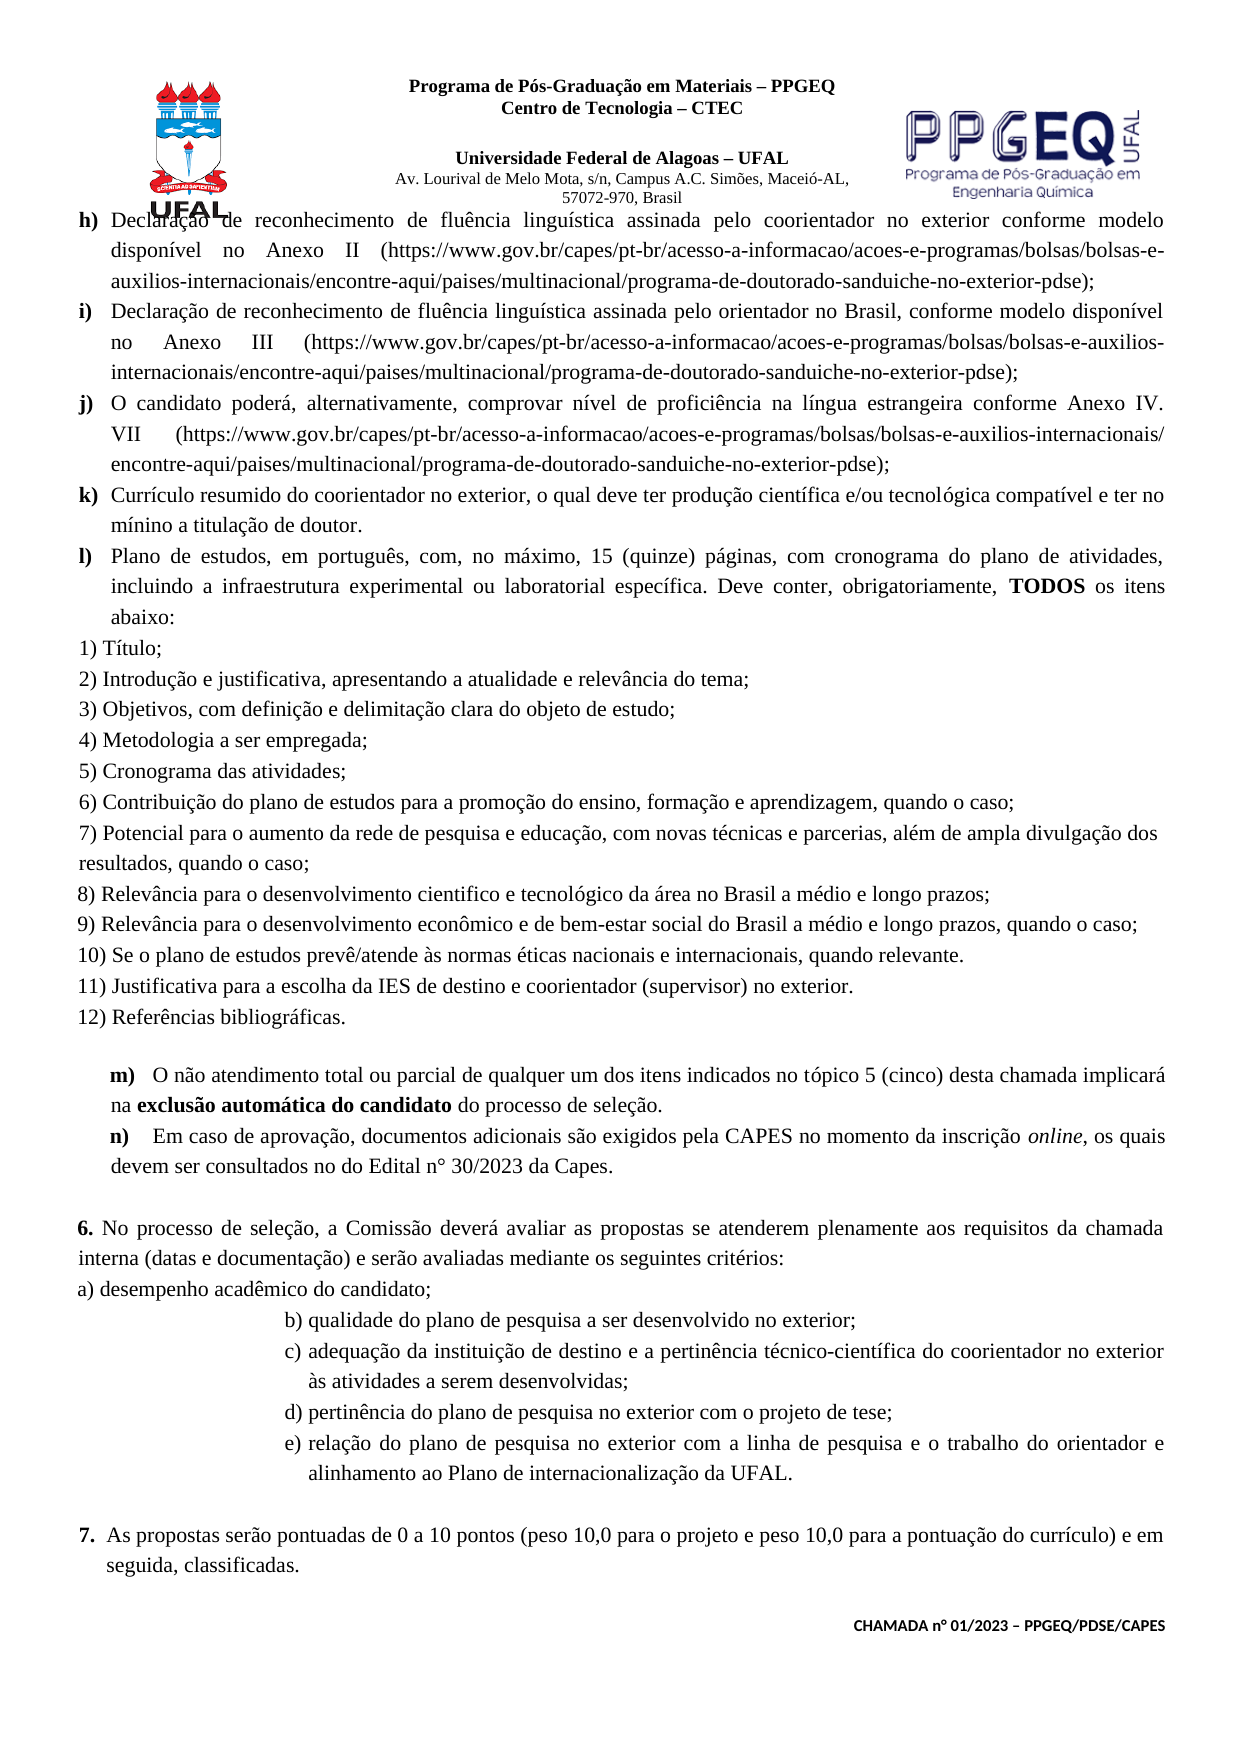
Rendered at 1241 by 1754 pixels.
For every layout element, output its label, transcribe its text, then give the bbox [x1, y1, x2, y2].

list relação do plano de pesquisa no exterior com a linha de pesquisa e o trabalho do orientador e alinhamento ao Plano de internacionalização da UFAL. [284, 1430, 1166, 1486]
text 11) Justificativa para a escolha da IES de destino e coorientador (supervisor) no exterior. [77, 973, 1166, 998]
list qualidade do plano de pesquisa a ser desenvolvido no exterior; [284, 1307, 1166, 1332]
list Currículo resumido do coorientador no exterior, o qual deve ter produção científica e/ou tecnológica compatível e ter no mínino a titulação de doutor. [79, 482, 1166, 537]
picture [905, 110, 1140, 199]
list O não atendimento total ou parcial de qualquer um dos itens indicados no tópico 5 (cinco) desta chamada implicará na exclusão automática do candidato do processo de seleção. [109, 1062, 1166, 1117]
list As propostas serão pontuadas de 0 a 10 pontos (peso 10,0 para o projeto e peso 10,0 para a pontuação do currículo) e em seguida, classificadas. [79, 1522, 1166, 1577]
text 12) Referências bibliográficas. [77, 1004, 1166, 1029]
picture [145, 74, 232, 207]
text 6. No processo de seleção, a Comissão deverá avaliar as propostas se atenderem plenamente aos requisitos da chamada interna (datas e documentação) e serão avaliadas mediante os seguintes critérios: [77, 1215, 1166, 1271]
list Plano de estudos, em português, com, no máximo, 15 (quinze) páginas, com cronograma do plano de atividades, incluindo a infraestrutura experimental ou laboratorial específica. Deve conter, obrigatoriamente, TODOS os itens abaixo: [79, 543, 1166, 629]
list Título; [79, 635, 1166, 660]
text a) desempenho acadêmico do candidato; [77, 1276, 1166, 1301]
text 5) Cronograma das atividades; [79, 758, 1166, 783]
text 8) Relevância para o desenvolvimento cientifico e tecnológico da área no Brasil a médio e longo prazos; [77, 881, 1166, 906]
list pertinência do plano de pesquisa no exterior com o projeto de tese; [284, 1399, 1166, 1424]
list adequação da instituição de destino e a pertinência técnico-científica do coorientador no exterior às atividades a serem desenvolvidas; [284, 1338, 1166, 1393]
text 10) Se o plano de estudos prevê/atende às normas éticas nacionais e internacionais, quando relevante. [77, 942, 1166, 967]
text 7) Potencial para o aumento da rede de pesquisa e educação, com novas técnicas e parcerias, além de ampla divulgação dos resultados, quando o caso; [79, 819, 1166, 875]
text 6) Contribuição do plano de estudos para a promoção do ensino, formação e aprendizagem, quando o caso; [79, 789, 1166, 814]
list O candidato poderá, alternativamente, comprovar nível de proficiência na língua estrangeira conforme Anexo IV. VII (https://www.gov.br/capes/pt-br/acesso-a-informacao/acoes-e-programas/bolsas/bolsas-e-auxilios-internacionais/encontre-aqui/paises/multinacional/programa-de-doutorado-sanduiche-no-exterior-pdse); [79, 390, 1166, 476]
list Introdução e justificativa, apresentando a atualidade e relevância do tema; [79, 666, 1166, 691]
list Metodologia a ser empregada; [79, 727, 1166, 752]
list Declaração de reconhecimento de fluência linguística assinada pelo coorientador no exterior conforme modelo disponível no Anexo II (https://www.gov.br/capes/pt-br/acesso-a-informacao/acoes-e-programas/bolsas/bolsas-e-auxilios-internacionais/encontre-aqui/paises/multinacional/programa-de-doutorado-sanduiche-no-exterior-pdse); [79, 207, 1166, 293]
list Declaração de reconhecimento de fluência linguística assinada pelo orientador no Brasil, conforme modelo disponível no Anexo III (https://www.gov.br/capes/pt-br/acesso-a-informacao/acoes-e-programas/bolsas/bolsas-e-auxilios-internacionais/encontre-aqui/paises/multinacional/programa-de-doutorado-sanduiche-no-exterior-pdse); [79, 298, 1166, 384]
text 9) Relevância para o desenvolvimento econômico e de bem-estar social do Brasil a médio e longo prazos, quando o caso; [77, 911, 1166, 937]
list Objetivos, com definição e delimitação clara do objeto de estudo; [79, 696, 1166, 722]
list Em caso de aprovação, documentos adicionais são exigidos pela CAPES no momento da inscrição online, os quais devem ser consultados no do Edital n° 30/2023 da Capes. [109, 1123, 1166, 1179]
